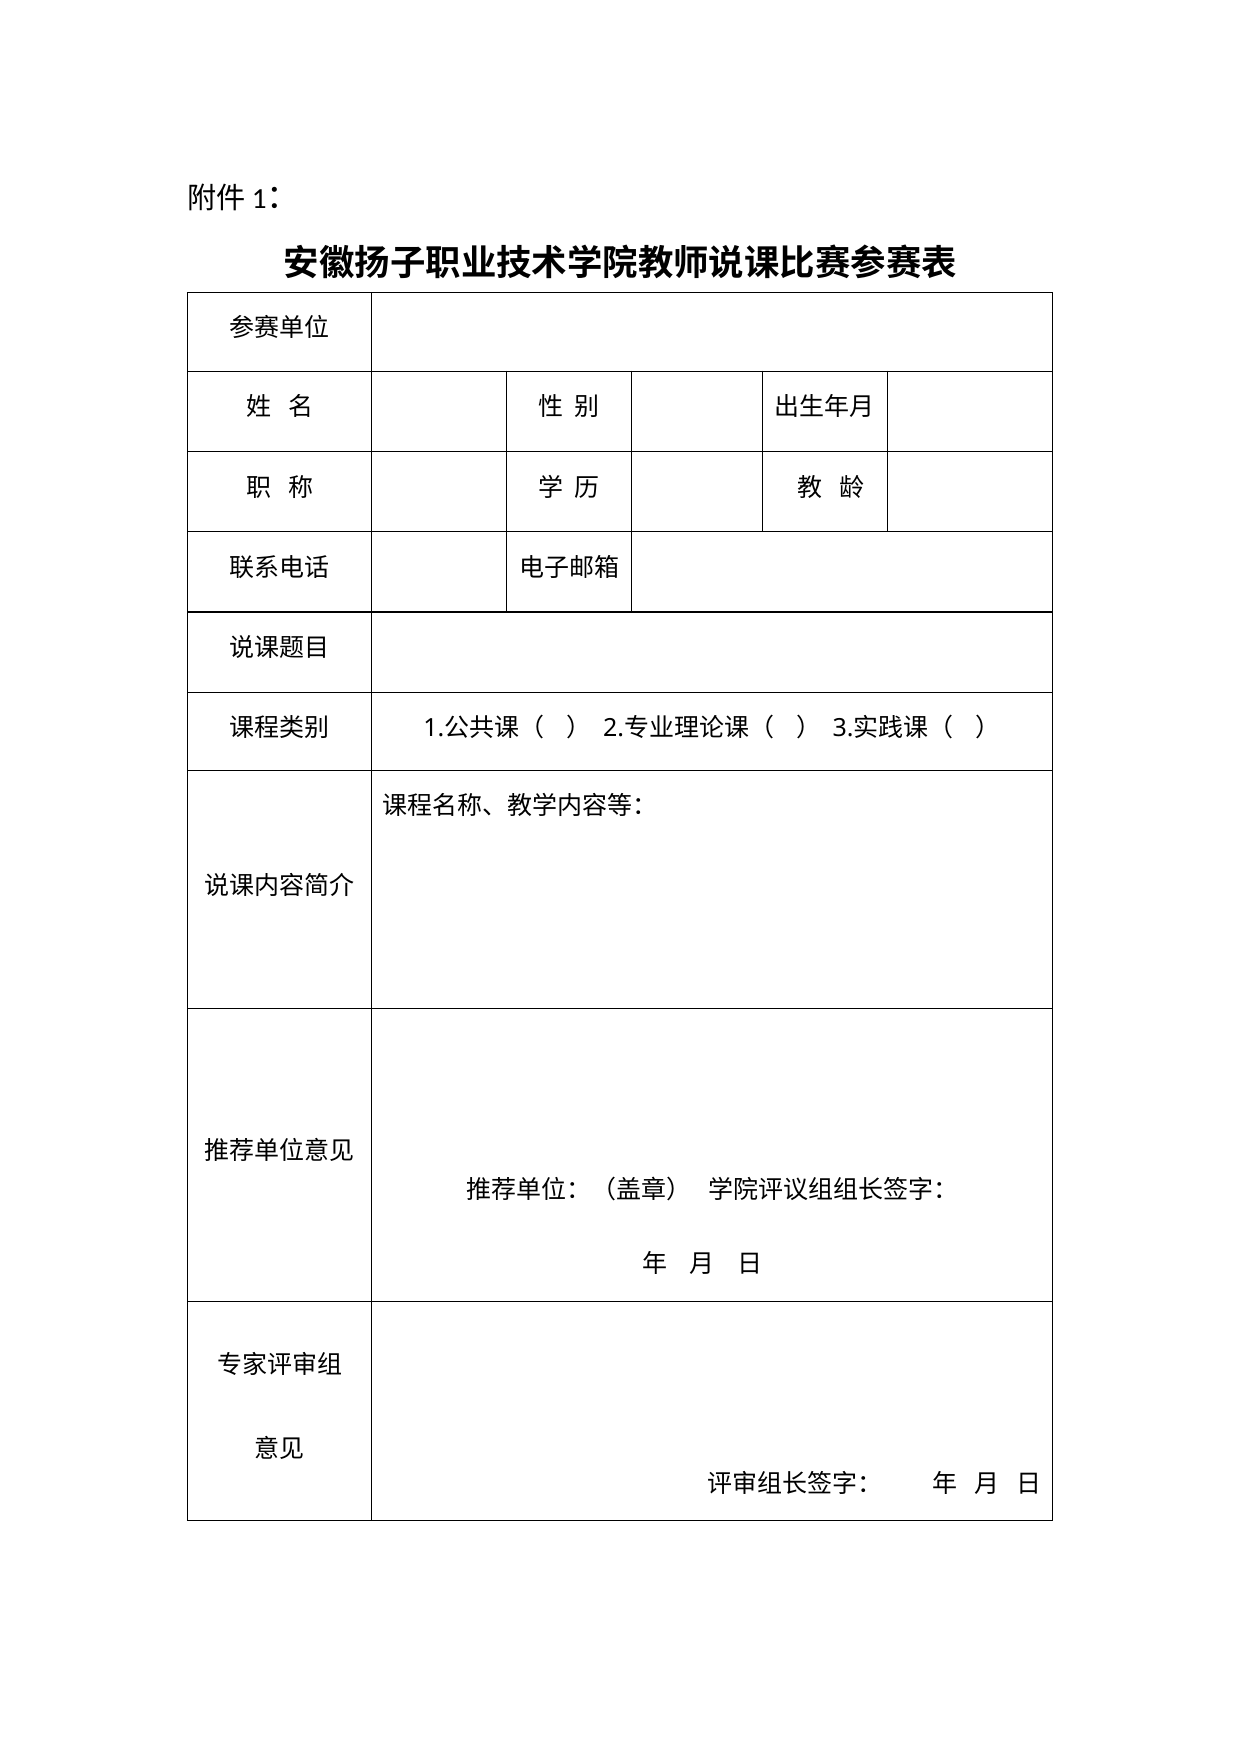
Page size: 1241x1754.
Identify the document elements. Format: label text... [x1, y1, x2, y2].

table_cell 评审组长签字： 年 月 日 [372, 1302, 1052, 1520]
text 安徽扬子职业技术学院教师说课比赛参赛表 [187, 227, 1053, 292]
table_cell [372, 613, 1052, 692]
table_cell 推荐单位：（盖章） 学院评议组组长签字： 年 月 日 [372, 1009, 1052, 1301]
table_cell 性 别 [507, 372, 631, 451]
table_cell [632, 372, 762, 451]
table_cell [888, 372, 1052, 451]
table_cell 出生年月 [763, 372, 887, 451]
table_cell 职 称 [188, 452, 371, 531]
table_cell [372, 372, 506, 451]
table_cell 课程类别 [188, 693, 371, 770]
table_cell 学 历 [507, 452, 631, 531]
table_cell [632, 452, 762, 531]
table_cell 说课内容简介 [188, 771, 371, 1008]
table_header [372, 293, 1052, 371]
table_cell 姓 名 [188, 372, 371, 451]
table_cell [372, 532, 506, 611]
table_cell 教 龄 [763, 452, 887, 531]
table_header 参赛单位 [188, 293, 371, 371]
table_cell 说课题目 [188, 613, 371, 692]
table_cell [372, 452, 506, 531]
table_cell [632, 532, 1052, 611]
table_cell 联系电话 [188, 532, 371, 611]
table_cell 课程名称、教学内容等： [372, 771, 1052, 1008]
table_cell 推荐单位意见 [188, 1009, 371, 1301]
table_cell 电子邮箱 [507, 532, 631, 611]
table_cell [888, 452, 1052, 531]
table_cell 1.公共课（ ） 2.专业理论课（ ） 3.实践课（ ） [372, 693, 1052, 770]
table_cell 专家评审组 意见 [188, 1302, 371, 1520]
text 附件1： [187, 162, 1053, 227]
